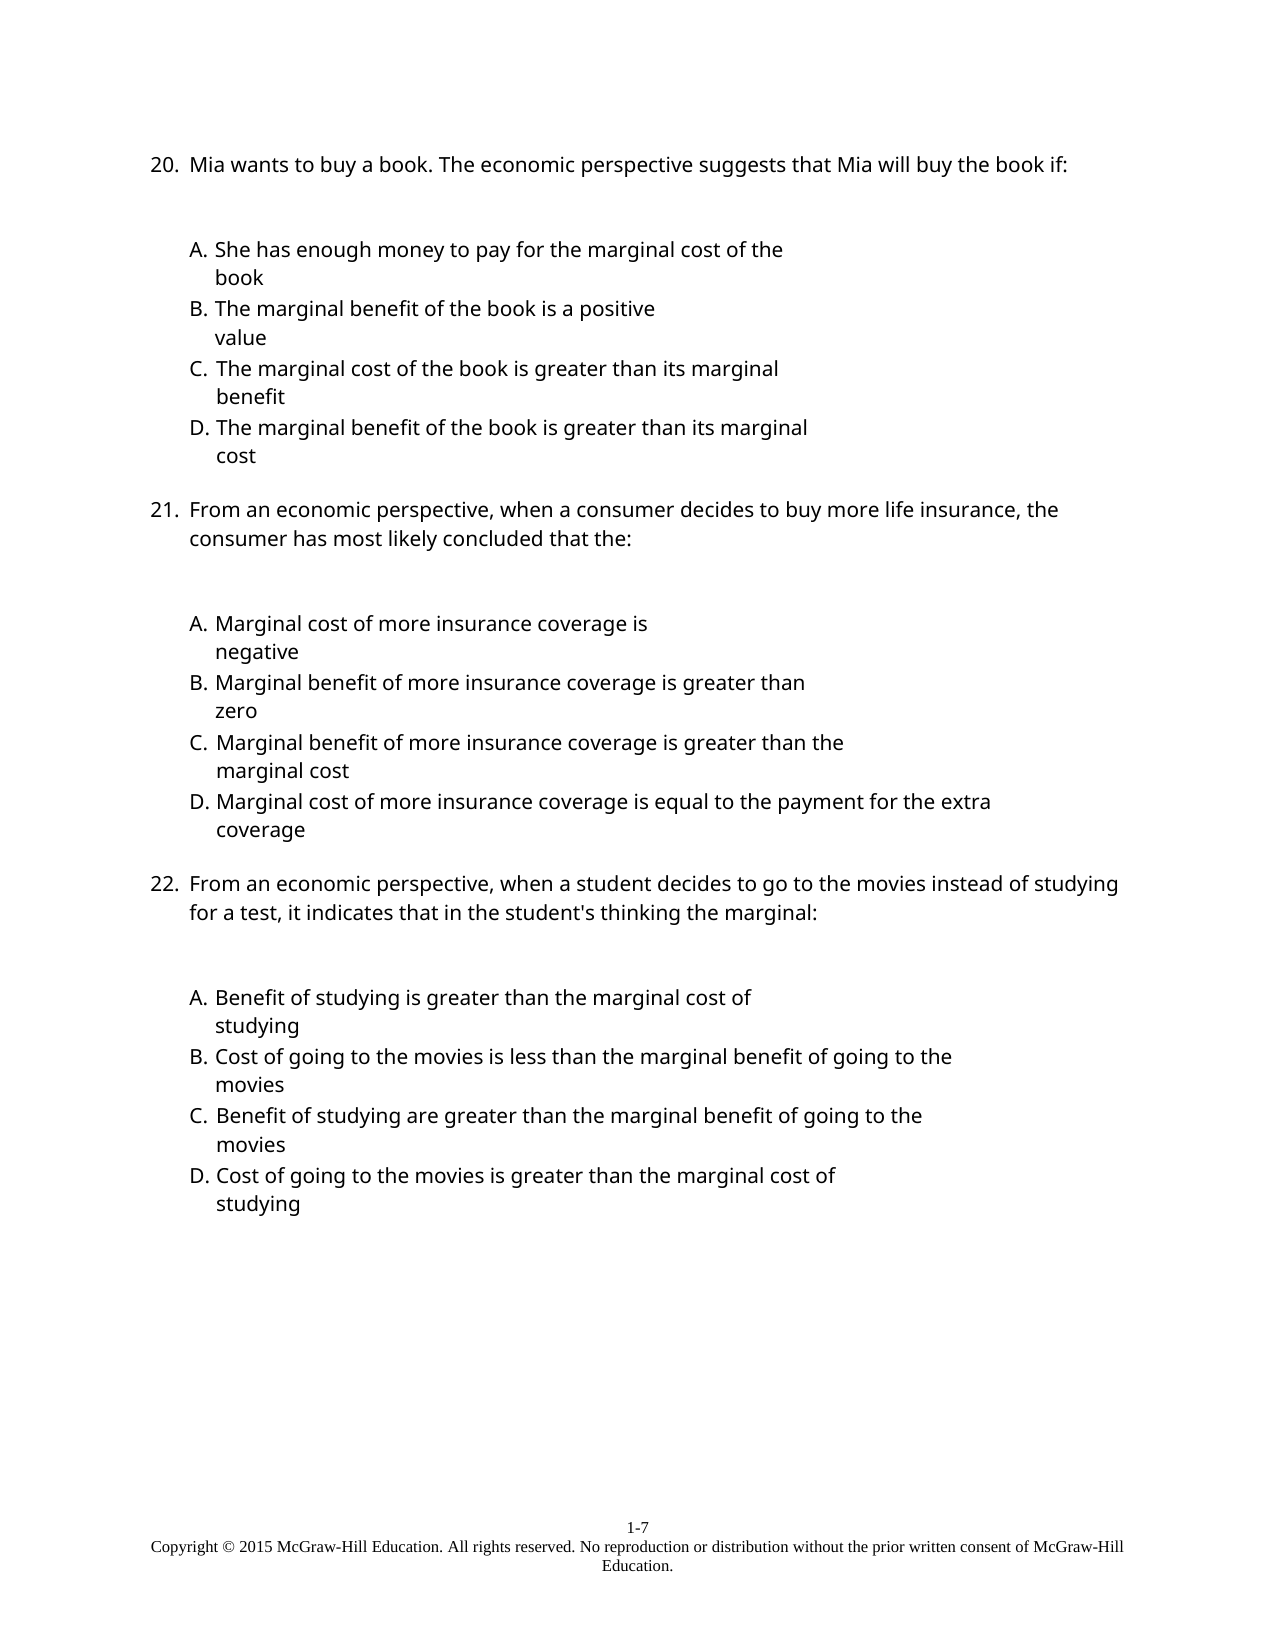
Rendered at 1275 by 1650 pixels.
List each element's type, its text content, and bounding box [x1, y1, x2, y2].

table_header 20. [150, 150, 189, 470]
table_header 22. [150, 870, 189, 1218]
table_header From an economic perspective, when a consumer decides to buy more life insurance, the consumer has most likely concluded that the: [189, 496, 1125, 844]
table_header From an economic perspective, when a student decides to go to the movies instead of studying for a test, it indicates that in the student's thinking the marginal: [189, 870, 1125, 1218]
table_header Mia wants to buy a book. The economic perspective suggests that Mia will buy the book if: [189, 150, 1125, 470]
table_header 21. [150, 496, 189, 844]
